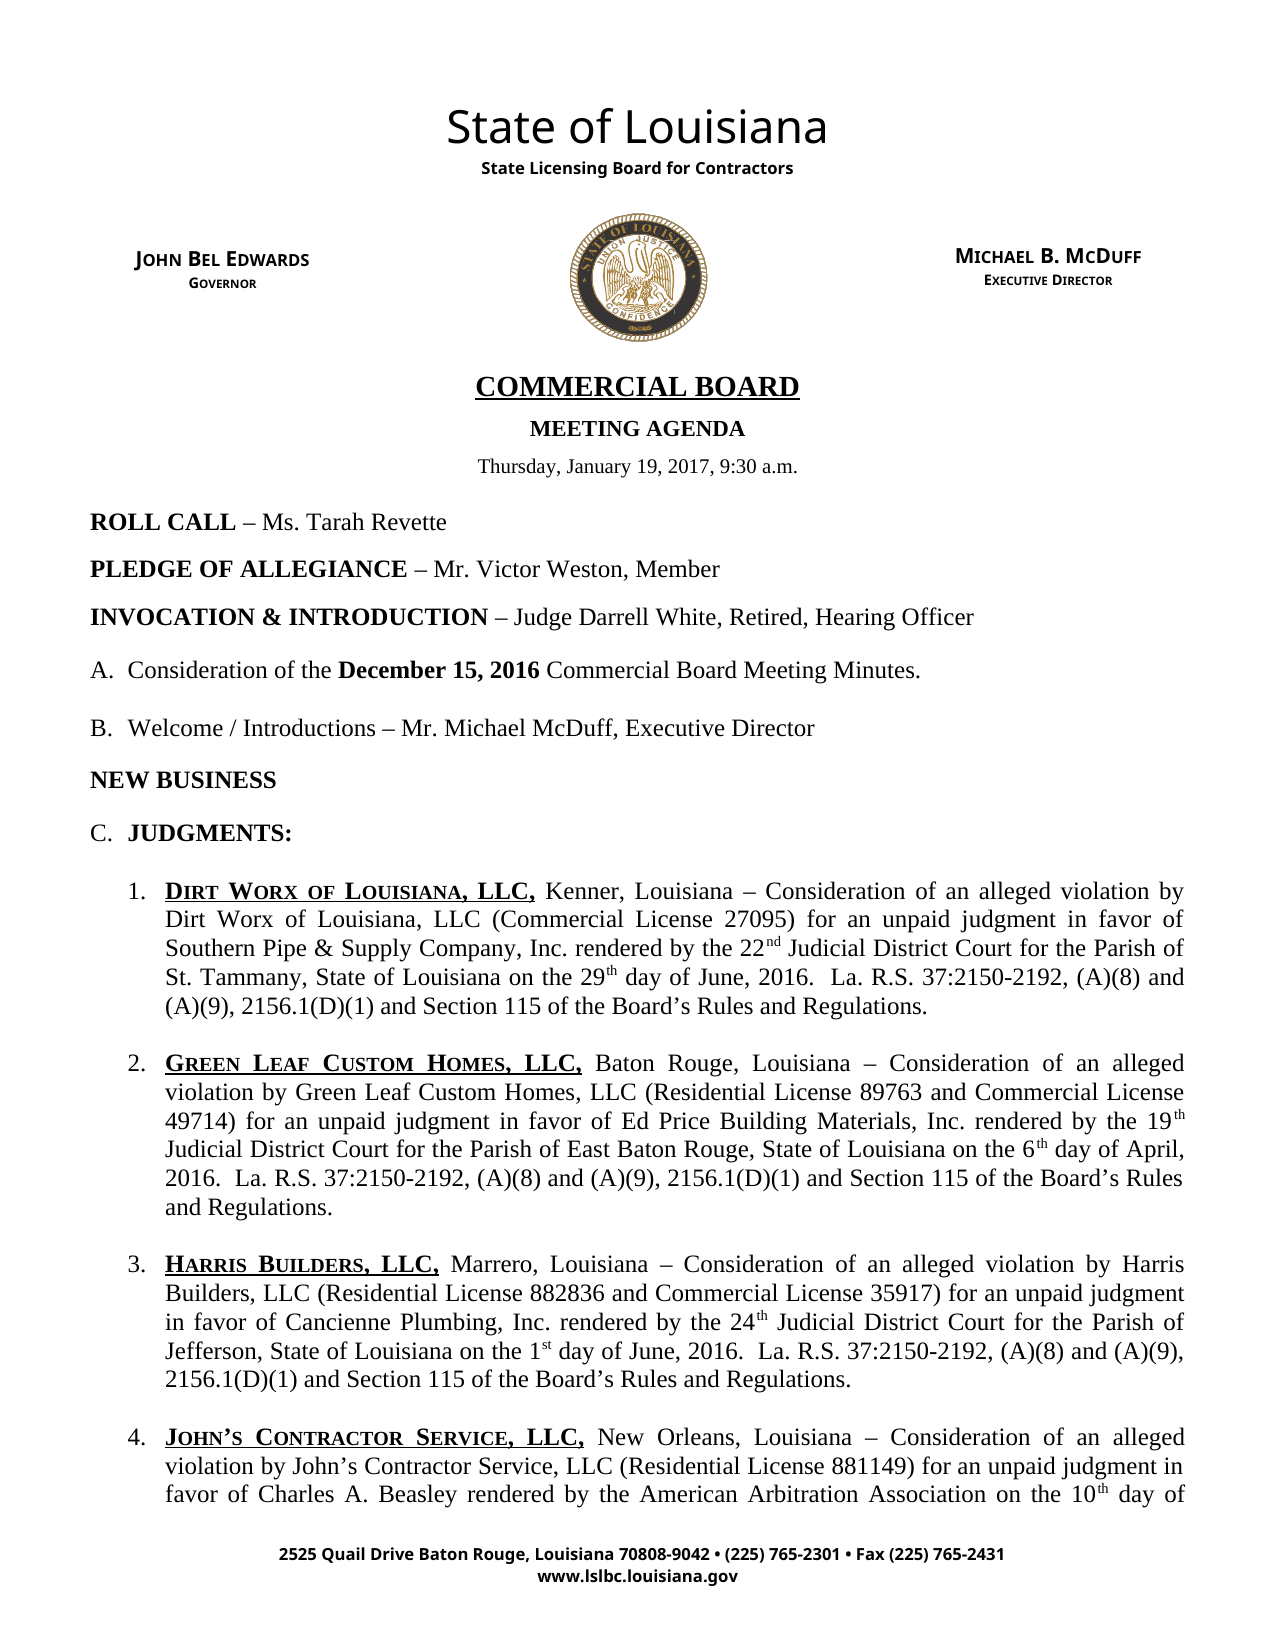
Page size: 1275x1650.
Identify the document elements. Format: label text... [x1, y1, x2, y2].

list 2. Green Leaf Custom Homes, LLC, Baton Rouge, Louisiana – Consideration of an alleged violation by Green Leaf Custom Homes, LLC (Residential License 89763 and Commercial License 49714) for an unpaid judgment in favor of Ed Price Building Materials, Inc. rendered by the 19th Judicial District Court for the Parish of East Baton Rouge, State of Louisiana on the 6th day of April, 2016. La. R.S. 37:2150-2192, (A)(8) and (A)(9), 2156.1(D)(1) and Section 115 of the Board’s Rules and Regulations. [127, 1048, 1185, 1221]
text State of Louisiana [90, 94, 1185, 157]
list Welcome / Introductions – Mr. Michael McDuff, Executive Director [90, 713, 1185, 741]
picture [568, 212, 709, 343]
text NEW BUSINESS [90, 766, 1185, 794]
text Thursday, January 19, 2017, 9:30 a.m. [90, 454, 1185, 478]
text PLEDGE OF ALLEGIANCE – Mr. Victor Weston, Member [90, 554, 1185, 583]
list JUDGMENTS: [90, 818, 1185, 847]
text ROLL CALL – Ms. Tarah Revette [90, 507, 1185, 535]
list 1. Dirt Worx of Louisiana, LLC, Kenner, Louisiana – Consideration of an alleged violation by Dirt Worx of Louisiana, LLC (Commercial License 27095) for an unpaid judgment in favor of Southern Pipe & Supply Company, Inc. rendered by the 22nd Judicial District Court for the Parish of St. Tammany, State of Louisiana on the 29th day of June, 2016. La. R.S. 37:2150-2192, (A)(8) and (A)(9), 2156.1(D)(1) and Section 115 of the Board’s Rules and Regulations. [127, 876, 1185, 1019]
list 3. Harris Builders, LLC, Marrero, Louisiana – Consideration of an alleged violation by Harris Builders, LLC (Residential License 882836 and Commercial License 35917) for an unpaid judgment in favor of Cancienne Plumbing, Inc. rendered by the 24th Judicial District Court for the Parish of Jefferson, State of Louisiana on the 1st day of June, 2016. La. R.S. 37:2150-2192, (A)(8) and (A)(9), 2156.1(D)(1) and Section 115 of the Board’s Rules and Regulations. [127, 1249, 1185, 1393]
text INVOCATION & INTRODUCTION – Judge Darrell White, Retired, Hearing Officer [90, 602, 1185, 631]
list Consideration of the December 15, 2016 Commercial Board Meeting Minutes. [90, 655, 1185, 684]
text State Licensing Board for Contractors [90, 157, 1185, 179]
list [127, 1422, 1185, 1508]
text Meeting agenda [90, 415, 1185, 441]
text Commercial board [90, 369, 1185, 402]
